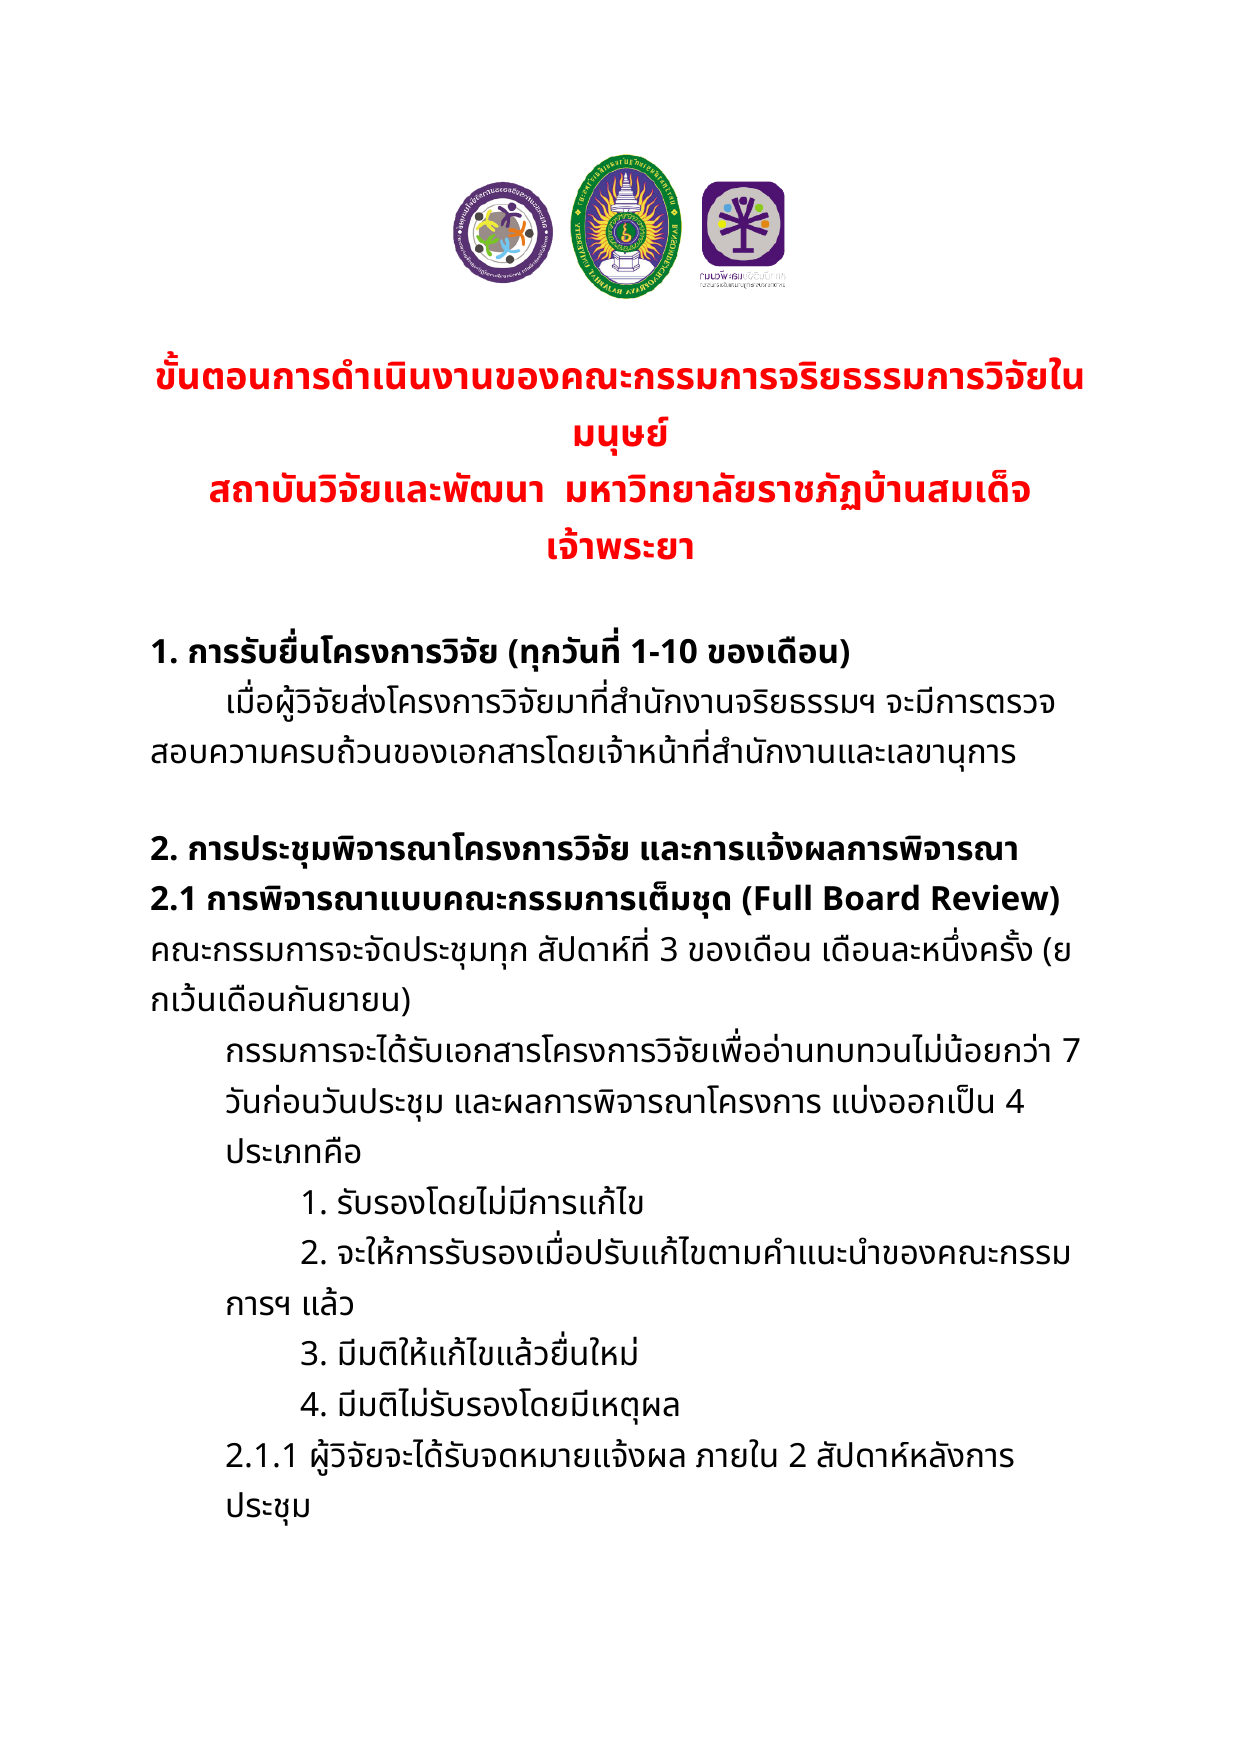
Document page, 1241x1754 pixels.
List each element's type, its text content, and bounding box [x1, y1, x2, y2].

text สถาบันวิจัยและพัฒนา มหาวิทยาลัยราชภัฏบ้านสมเด็จเจ้าพระยา [150, 463, 1090, 576]
text ขั้นตอนการดำเนินงานของคณะกรรมการจริยธรรมการวิจัยในมนุษย์ [150, 350, 1090, 463]
text 1. การรับยื่นโครงการวิจัย (ทุกวันที่ 1-10 ของเดือน) [150, 627, 1090, 678]
text กรรมการจะได้รับเอกสารโครงการวิจัยเพื่ออ่านทบทวนไม่น้อยกว่า 7 วันก่อนวันประชุม และผลการพิจารณาโครงการ แบ่งออกเป็น 4 ประเภทคือ [225, 1027, 1090, 1178]
picture [448, 150, 792, 299]
text 1. รับรองโดยไม่มีการแก้ไข [225, 1178, 1090, 1229]
text เมื่อผู้วิจัยส่งโครงการวิจัยมาที่สำนักงานจริยธรรมฯ จะมีการตรวจสอบความครบถ้วนของเอกสารโดยเจ้าหน้าที่สำนักงานและเลขานุการ [150, 678, 1090, 779]
text 2.1 การพิจารณาแบบคณะกรรมการเต็มชุด (Full Board Review) คณะกรรมการจะจัดประชุมทุก สัปดาห์ที่ 3 ของเดือน เดือนละหนึ่งครั้ง (ยกเว้นเดือนกันยายน) [150, 875, 1090, 1027]
text 2. จะให้การรับรองเมื่อปรับแก้ไขตามคำแนะนำของคณะกรรมการฯ แล้ว [225, 1229, 1090, 1330]
text 2. การประชุมพิจารณาโครงการวิจัย และการแจ้งผลการพิจารณา [150, 824, 1090, 875]
text 4. มีมติไม่รับรองโดยมีเหตุผล [225, 1381, 1090, 1431]
text 2.1.1 ผู้วิจัยจะได้รับจดหมายแจ้งผล ภายใน 2 สัปดาห์หลังการประชุม [225, 1431, 1090, 1532]
text 3. มีมติให้แก้ไขแล้วยื่นใหม่ [225, 1330, 1090, 1381]
